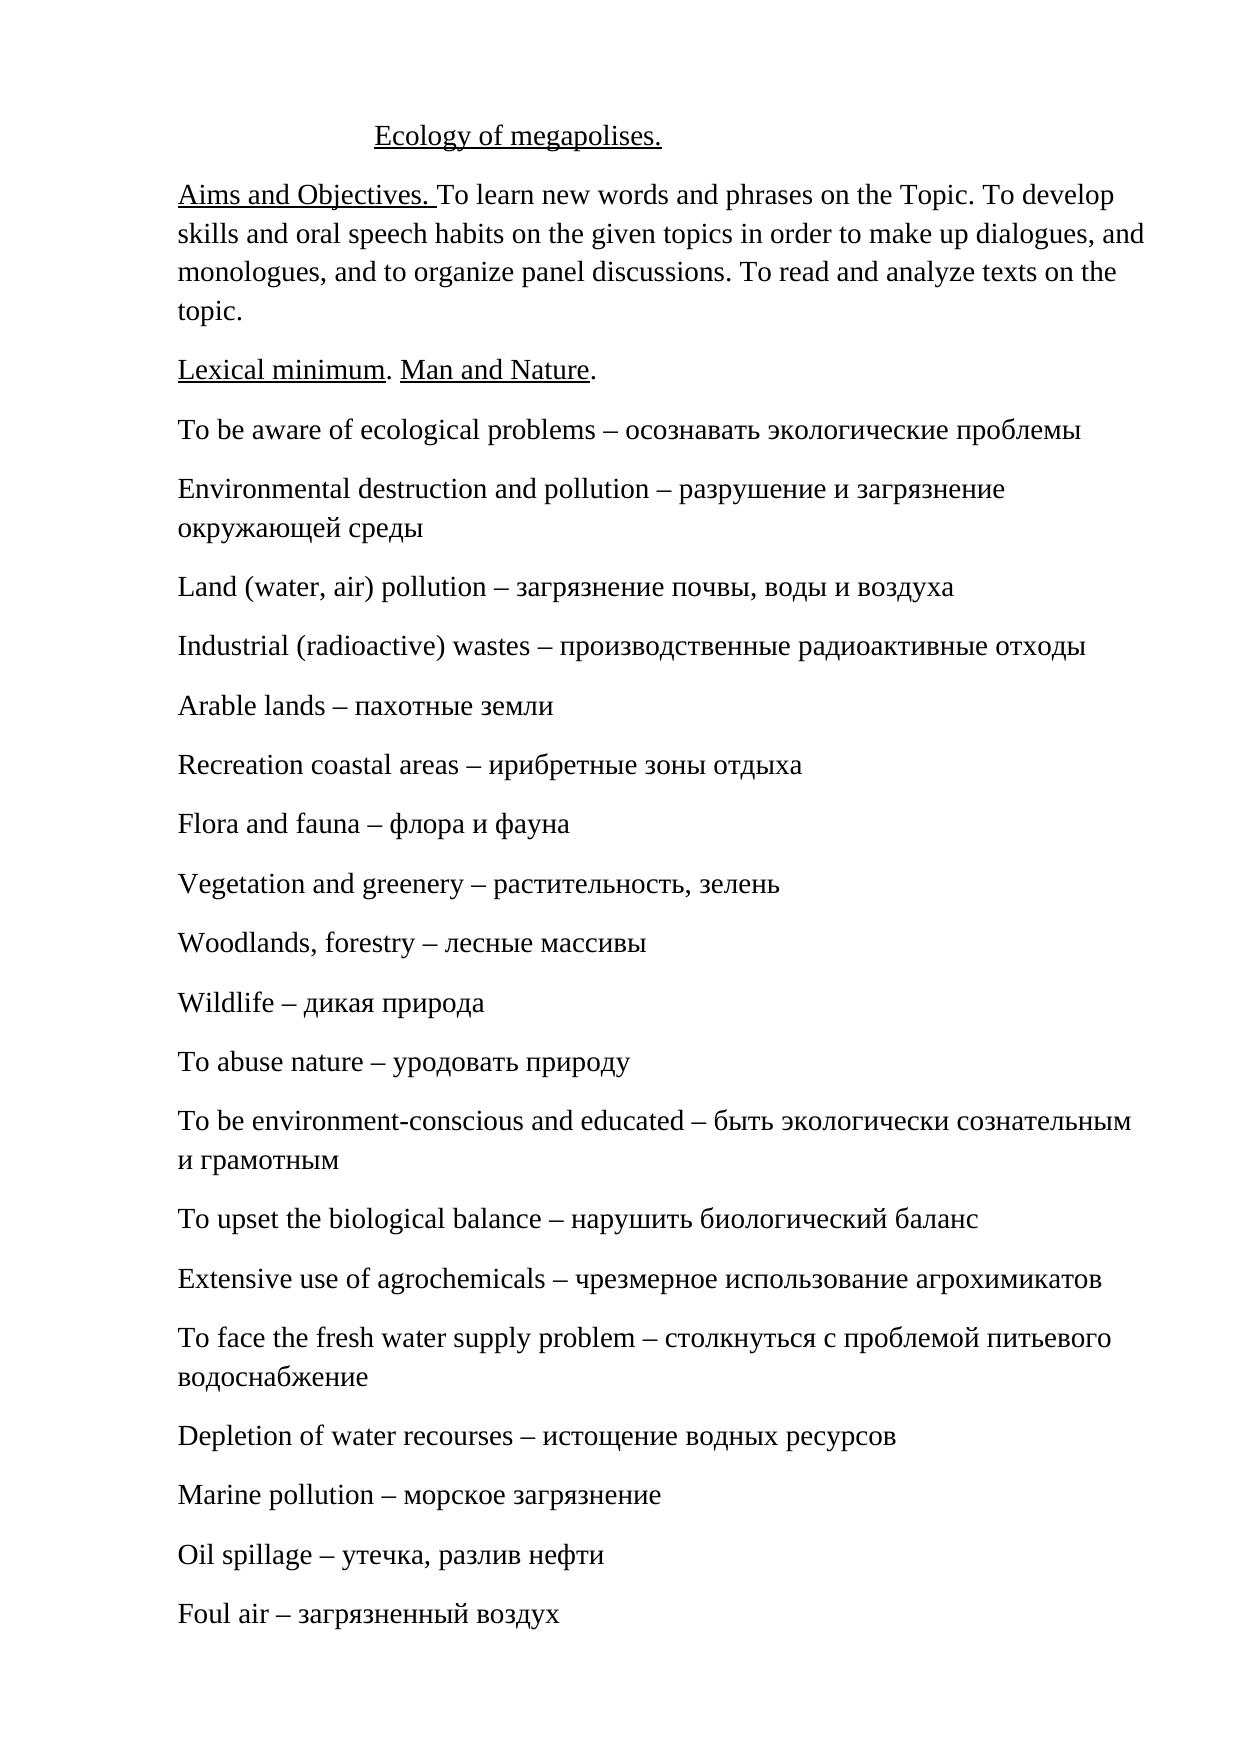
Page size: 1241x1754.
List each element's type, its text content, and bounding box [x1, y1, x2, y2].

text Arable lands – пахотные земли [177, 688, 1152, 721]
text To abuse nature – уродовать природу [177, 1044, 1152, 1078]
text Environmental destruction and pollution – разрушение и загрязнение окружающей среды [177, 471, 1152, 543]
text Depletion of water recourses – истощение водных ресурсов [177, 1418, 1152, 1452]
text Flora and fauna – флора и фауна [177, 807, 1152, 840]
text Recreation coastal areas – ирибретные зоны отдыха [177, 747, 1152, 781]
text Oil spillage – утечка, разлив нефти [177, 1537, 1152, 1570]
text Industrial (radioactive) wastes – производственные радиоактивные отходы [177, 628, 1152, 662]
text To upset the biological balance – нарушить биологический баланс [177, 1201, 1152, 1235]
text To be aware of ecological problems – осознавать экологические проблемы [177, 412, 1152, 445]
text Woodlands, forestry – лесные массивы [177, 925, 1152, 959]
text Vegetation and greenery – растительность, зелень [177, 866, 1152, 899]
text To be environment-conscious and educated – быть экологически сознательным и грамотным [177, 1103, 1152, 1176]
text Extensive use of agrochemicals – чрезмерное использование агрохимикатов [177, 1261, 1152, 1294]
text Foul air – загрязненный воздух [177, 1596, 1152, 1630]
text Wildlife – дикая природа [177, 985, 1152, 1018]
text Ecology of megapolises. [177, 118, 1152, 152]
text Land (water, air) pollution – загрязнение почвы, воды и воздуха [177, 569, 1152, 603]
text Lexical minimum. Man and Nature. [177, 352, 1152, 386]
text To face the fresh water supply problem – столкнуться с проблемой питьевого водоснабжение [177, 1320, 1152, 1392]
text Aims and Objectives. To learn new words and phrases on the Topic. To develop skills and oral speech habits on the given topics in order to make up dialogues, and monologues, and to organize panel discussions. To read and analyze texts on the topic. [177, 177, 1152, 327]
text Marine pollution – морское загрязнение [177, 1477, 1152, 1511]
